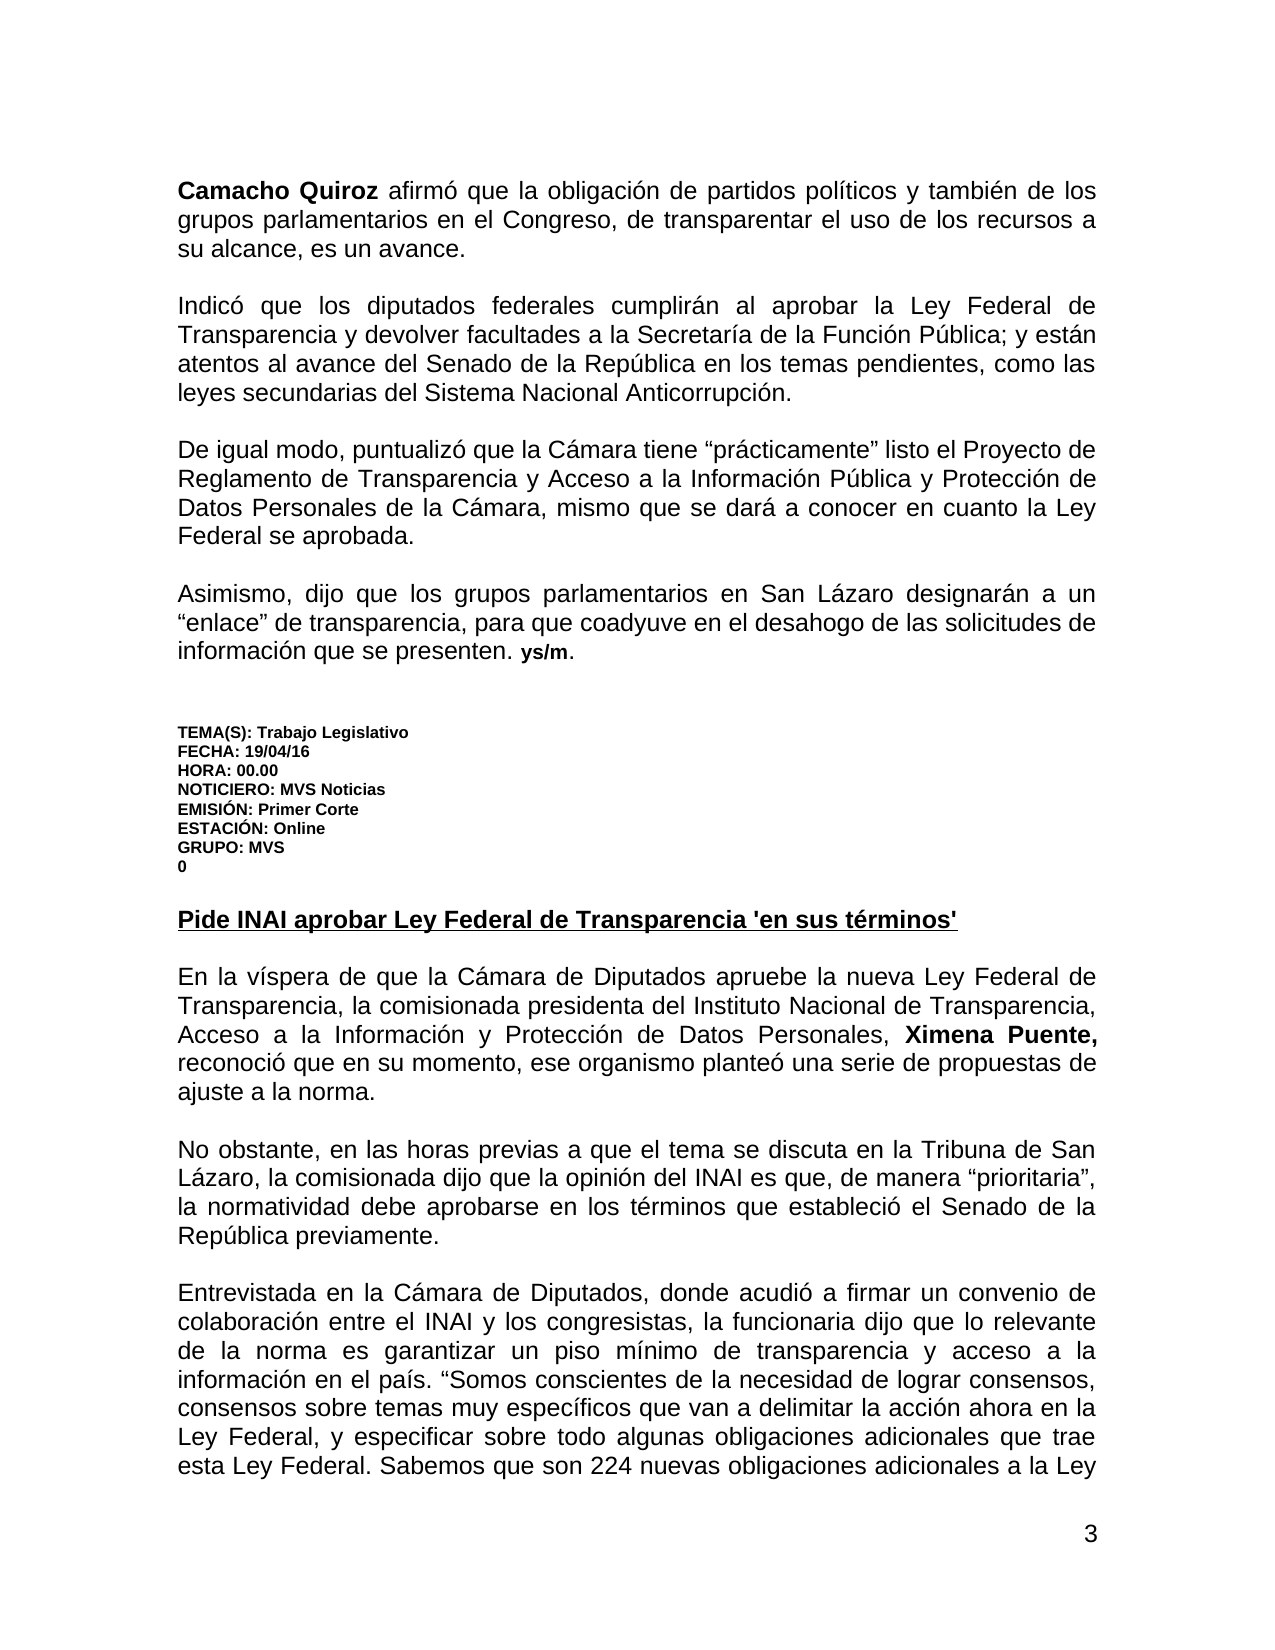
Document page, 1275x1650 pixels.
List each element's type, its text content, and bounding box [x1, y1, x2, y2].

text FECHA: 19/04/16 [177, 742, 1098, 761]
text ESTACIÓN: Online [177, 818, 1098, 838]
text Indicó que los diputados federales cumplirán al aprobar la Ley Federal de Transparencia y devolver facultades a la Secretaría de la Función Pública; y están atentos al avance del Senado de la República en los temas pendientes, como las leyes secundarias del Sistema Nacional Anticorrupción. [177, 291, 1098, 406]
text TEMA(S): Trabajo Legislativo [177, 723, 1098, 742]
text No obstante, en las horas previas a que el tema se discuta en la Tribuna de San Lázaro, la comisionada dijo que la opinión del INAI es que, de manera “prioritaria”, la normatividad debe aprobarse en los términos que estableció el Senado de la República previamente. [177, 1135, 1098, 1250]
text Asimismo, dijo que los grupos parlamentarios en San Lázaro designarán a un “enlace” de transparencia, para que coadyuve en el desahogo de las solicitudes de información que se presenten. ys/m. [177, 579, 1098, 665]
text HORA: 00.00 [177, 761, 1098, 780]
text NOTICIERO: MVS Noticias [177, 780, 1098, 799]
text En la víspera de que la Cámara de Diputados apruebe la nueva Ley Federal de Transparencia, la comisionada presidenta del Instituto Nacional de Transparencia, Acceso a la Información y Protección de Datos Personales, Ximena Puente, reconoció que en su momento, ese organismo planteó una serie de propuestas de ajuste a la norma. [177, 962, 1098, 1106]
text GRUPO: MVS [177, 838, 1098, 857]
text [177, 1278, 1098, 1480]
text 0 [177, 857, 1098, 876]
text EMISIÓN: Primer Corte [177, 799, 1098, 818]
text Camacho Quiroz afirmó que la obligación de partidos políticos y también de los grupos parlamentarios en el Congreso, de transparentar el uso de los recursos a su alcance, es un avance. [177, 176, 1098, 263]
text Pide INAI aprobar Ley Federal de Transparencia 'en sus términos' [177, 905, 1098, 933]
text De igual modo, puntualizó que la Cámara tiene “prácticamente” listo el Proyecto de Reglamento de Transparencia y Acceso a la Información Pública y Protección de Datos Personales de la Cámara, mismo que se dará a conocer en cuanto la Ley Federal se aprobada. [177, 435, 1098, 550]
